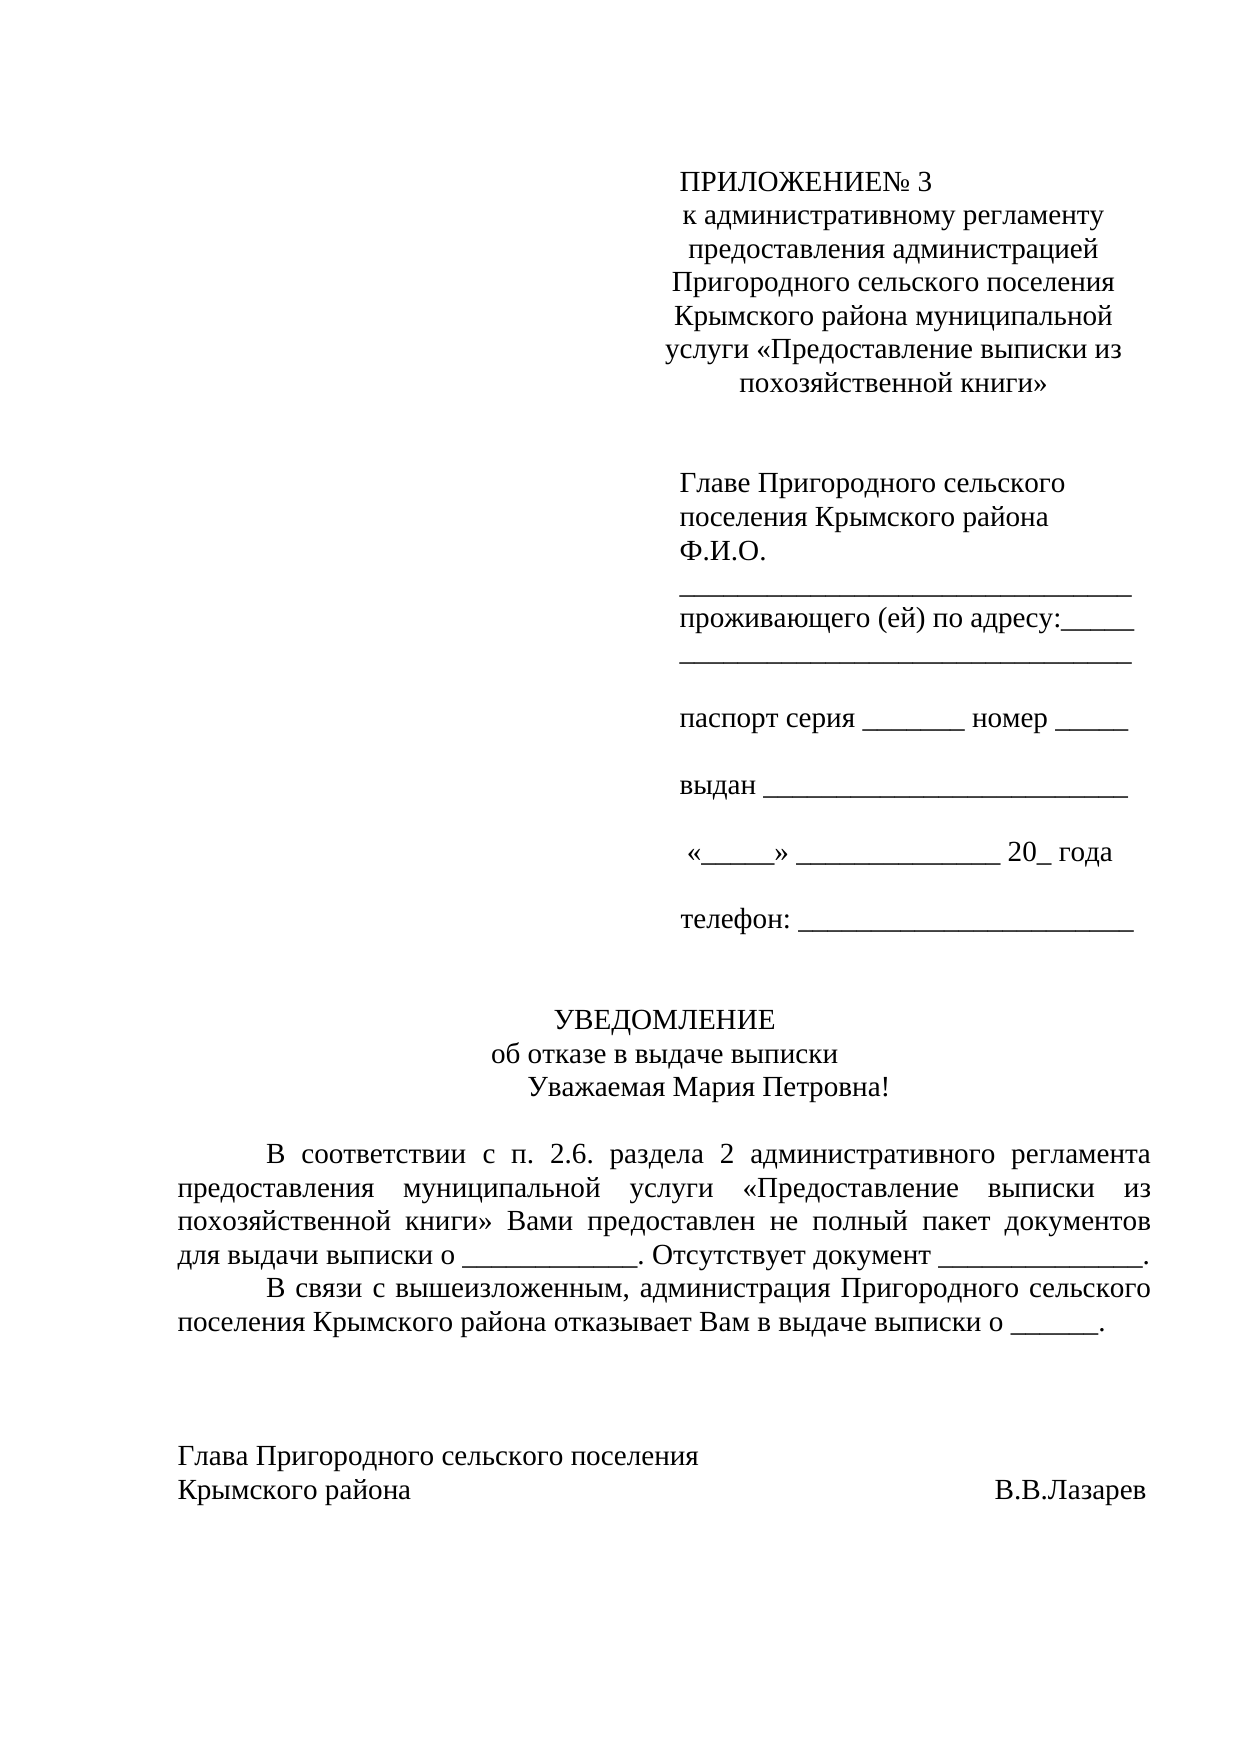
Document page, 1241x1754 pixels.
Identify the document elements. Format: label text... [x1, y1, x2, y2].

text Крымского района муниципальной [177, 298, 1152, 331]
text Пригородного сельского поселения [177, 264, 1152, 298]
text Ф.И.О. [177, 533, 1152, 566]
text предоставления администрацией [177, 231, 1152, 264]
text В соответствии c п. 2.6. раздела 2 административного регламента предоставления муниципальной услуги «Предоставление выписки из похозяйственной книги» Вами предоставлен не полный пакет документов для выдачи выписки о ____________. Отсутствует документ ______________. [177, 1136, 1152, 1271]
text проживающего (ей) по адресу:_____ [177, 600, 1152, 633]
text Уважаемая Мария Петровна! [177, 1069, 1152, 1103]
text ПРИЛОЖЕНИЕ№ 3 [177, 164, 1152, 197]
text поселения Крымского района [177, 499, 1152, 533]
text к административному регламенту [177, 197, 1152, 231]
text выдан _________________________ [177, 767, 1152, 801]
text телефон: _______________________ [177, 902, 1152, 935]
text Глава Пригородного сельского поселения [177, 1438, 1152, 1472]
text услуги «Предоставление выписки из [177, 331, 1152, 365]
text паспорт серия _______ номер _____ [177, 700, 1152, 734]
text _______________________________ [177, 566, 1152, 600]
text «_____» ______________ 20_ года [177, 834, 1152, 868]
text об отказе в выдаче выписки [177, 1036, 1152, 1069]
text В связи с вышеизложенным, администрация Пригородного сельского поселения Крымского района отказывает Вам в выдаче выписки о ______. [177, 1271, 1152, 1338]
text УВЕДОМЛЕНИЕ [177, 1002, 1152, 1036]
text похозяйственной книги» [177, 365, 1152, 398]
text Крымского района В.В.Лазарев [177, 1472, 1152, 1505]
text _______________________________ [177, 633, 1152, 667]
text Главе Пригородного сельского [177, 466, 1152, 499]
